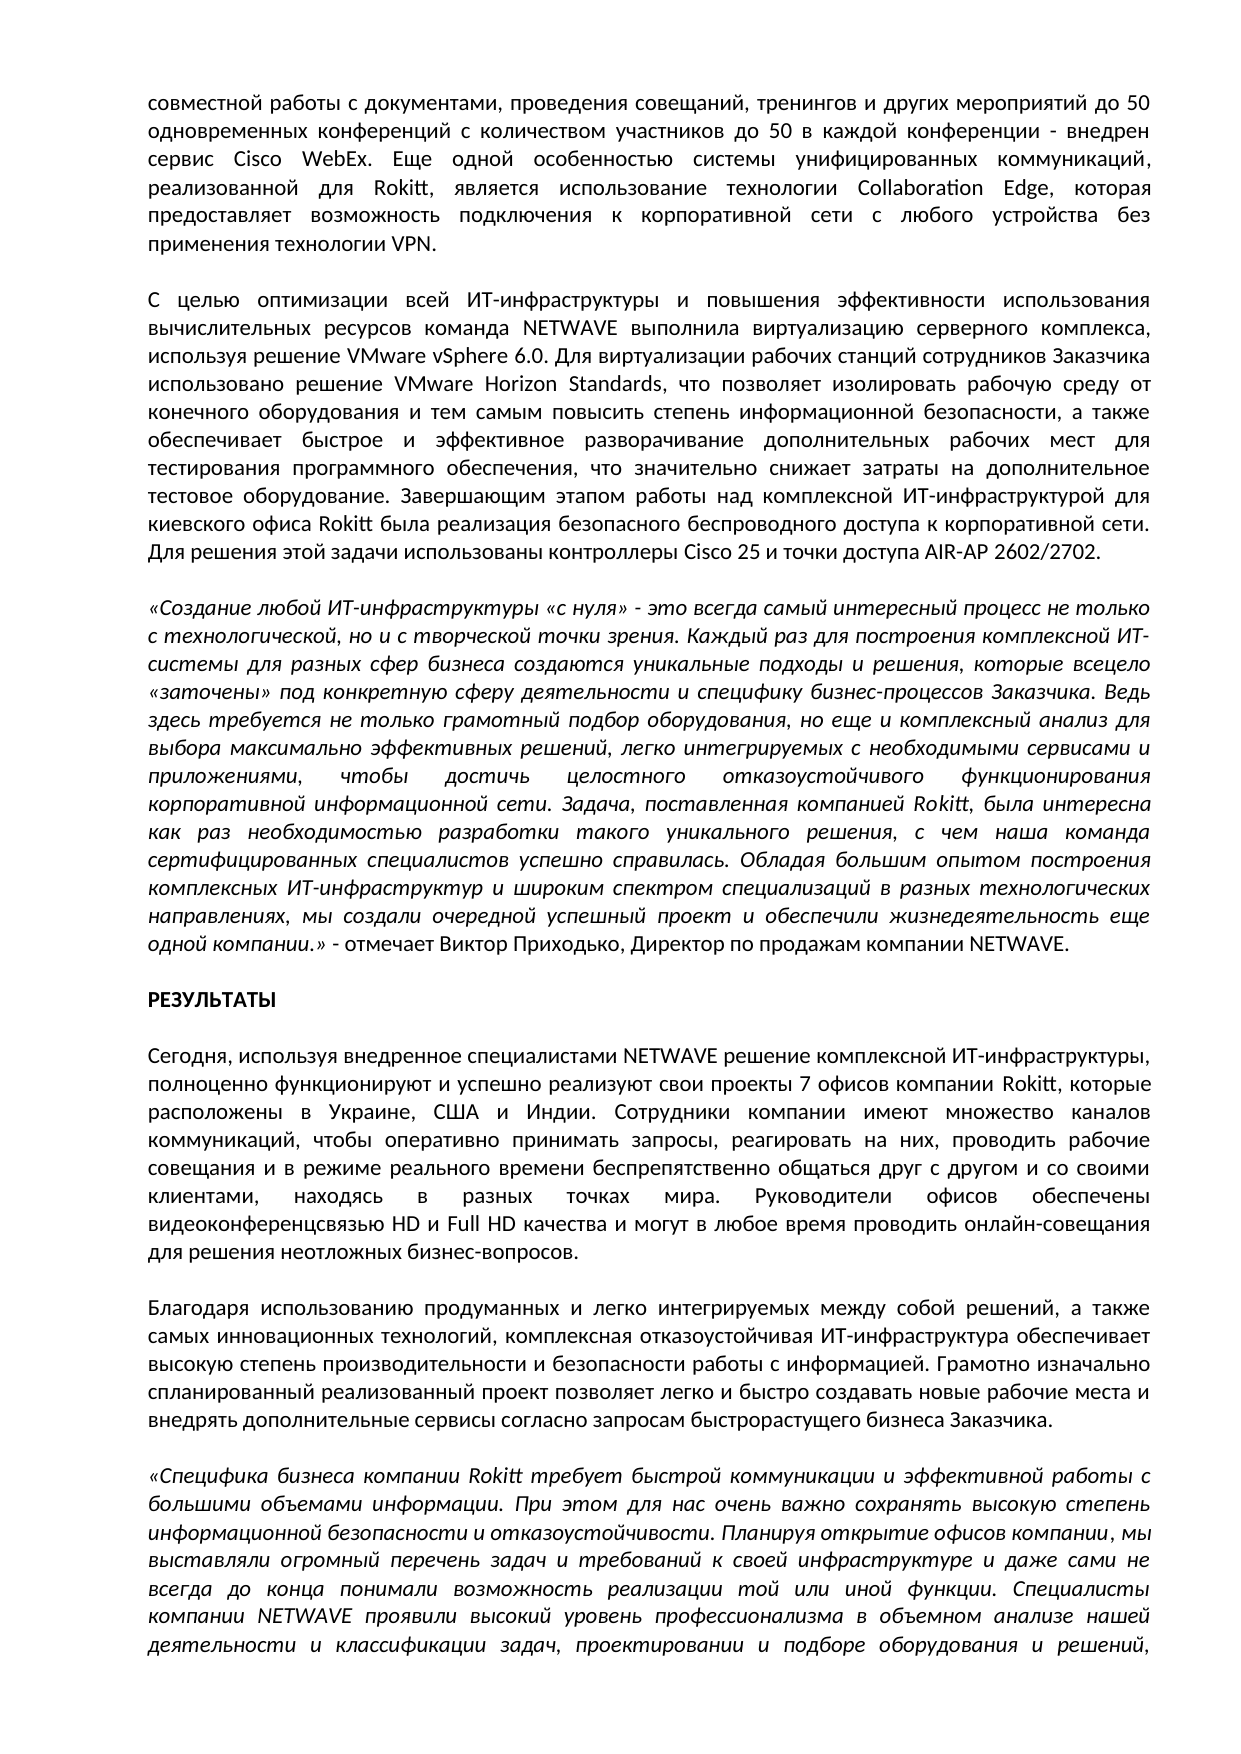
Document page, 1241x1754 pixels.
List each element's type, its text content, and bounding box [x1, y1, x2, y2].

text Сегодня, используя внедренное специалистами NETWAVE решение комплексной ИТ-инфраструктуры, полноценно функционируют и успешно реализуют свои проекты 7 офисов компании Rokitt, которые расположены в Украине, США и Индии. Сотрудники компании имеют множество каналов коммуникаций, чтобы оперативно принимать запросы, реагировать на них, проводить рабочие совещания и в режиме реального времени беспрепятственно общаться друг с другом и со своими клиентами, находясь в разных точках мира. Руководители офисов обеспечены видеоконференцсвязью HD и Full HD качества и могут в любое время проводить онлайн-совещания для решения неотложных бизнес-вопросов. [148, 1041, 1152, 1265]
text С целью оптимизации всей ИТ-инфраструктуры и повышения эффективности использования вычислительных ресурсов команда NETWAVE выполнила виртуализацию серверного комплекса, используя решение VMware vSphere 6.0. Для виртуализации рабочих станций сотрудников Заказчика использовано решение VMware Horizon Standards, что позволяет изолировать рабочую среду от конечного оборудования и тем самым повысить степень информационной безопасности, а также обеспечивает быстрое и эффективное разворачивание дополнительных рабочих мест для тестирования программного обеспечения, что значительно снижает затраты на дополнительное тестовое оборудование. Завершающим этапом работы над комплексной ИТ-инфраструктурой для киевского офиса Rokitt была реализация безопасного беспроводного доступа к корпоративной сети. Для решения этой задачи использованы контроллеры Cisco 25 и точки доступа AIR-AP 2602/2702. [148, 285, 1152, 565]
text РЕЗУЛЬТАТЫ [148, 985, 1152, 1013]
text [148, 88, 1152, 257]
text «Создание любой ИТ-инфраструктуры «с нуля» - это всегда самый интересный процесс не только с технологической, но и с творческой точки зрения. Каждый раз для построения комплексной ИТ-системы для разных сфер бизнеса создаются уникальные подходы и решения, которые всецело «заточены» под конкретную сферу деятельности и специфику бизнес-процессов Заказчика. Ведь здесь требуется не только грамотный подбор оборудования, но еще и комплексный анализ для выбора максимально эффективных решений, легко интегрируемых с необходимыми сервисами и приложениями, чтобы достичь целостного отказоустойчивого функционирования корпоративной информационной сети. Задача, поставленная компанией Rokitt, была интересна как раз необходимостью разработки такого уникального решения, с чем наша команда сертифицированных специалистов успешно справилась. Обладая большим опытом построения комплексных ИТ-инфраструктур и широким спектром специализаций в разных технологических направлениях, мы создали очередной успешный проект и обеспечили жизнедеятельность еще одной компании.» - отмечает Виктор Приходько, Директор по продажам компании NETWAVE. [148, 593, 1152, 957]
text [148, 1462, 1152, 1658]
text Благодаря использованию продуманных и легко интегрируемых между собой решений, а также самых инновационных технологий, комплексная отказоустойчивая ИТ-инфраструктура обеспечивает высокую степень производительности и безопасности работы с информацией. Грамотно изначально спланированный реализованный проект позволяет легко и быстро создавать новые рабочие места и внедрять дополнительные сервисы согласно запросам быстрорастущего бизнеса Заказчика. [148, 1293, 1152, 1433]
